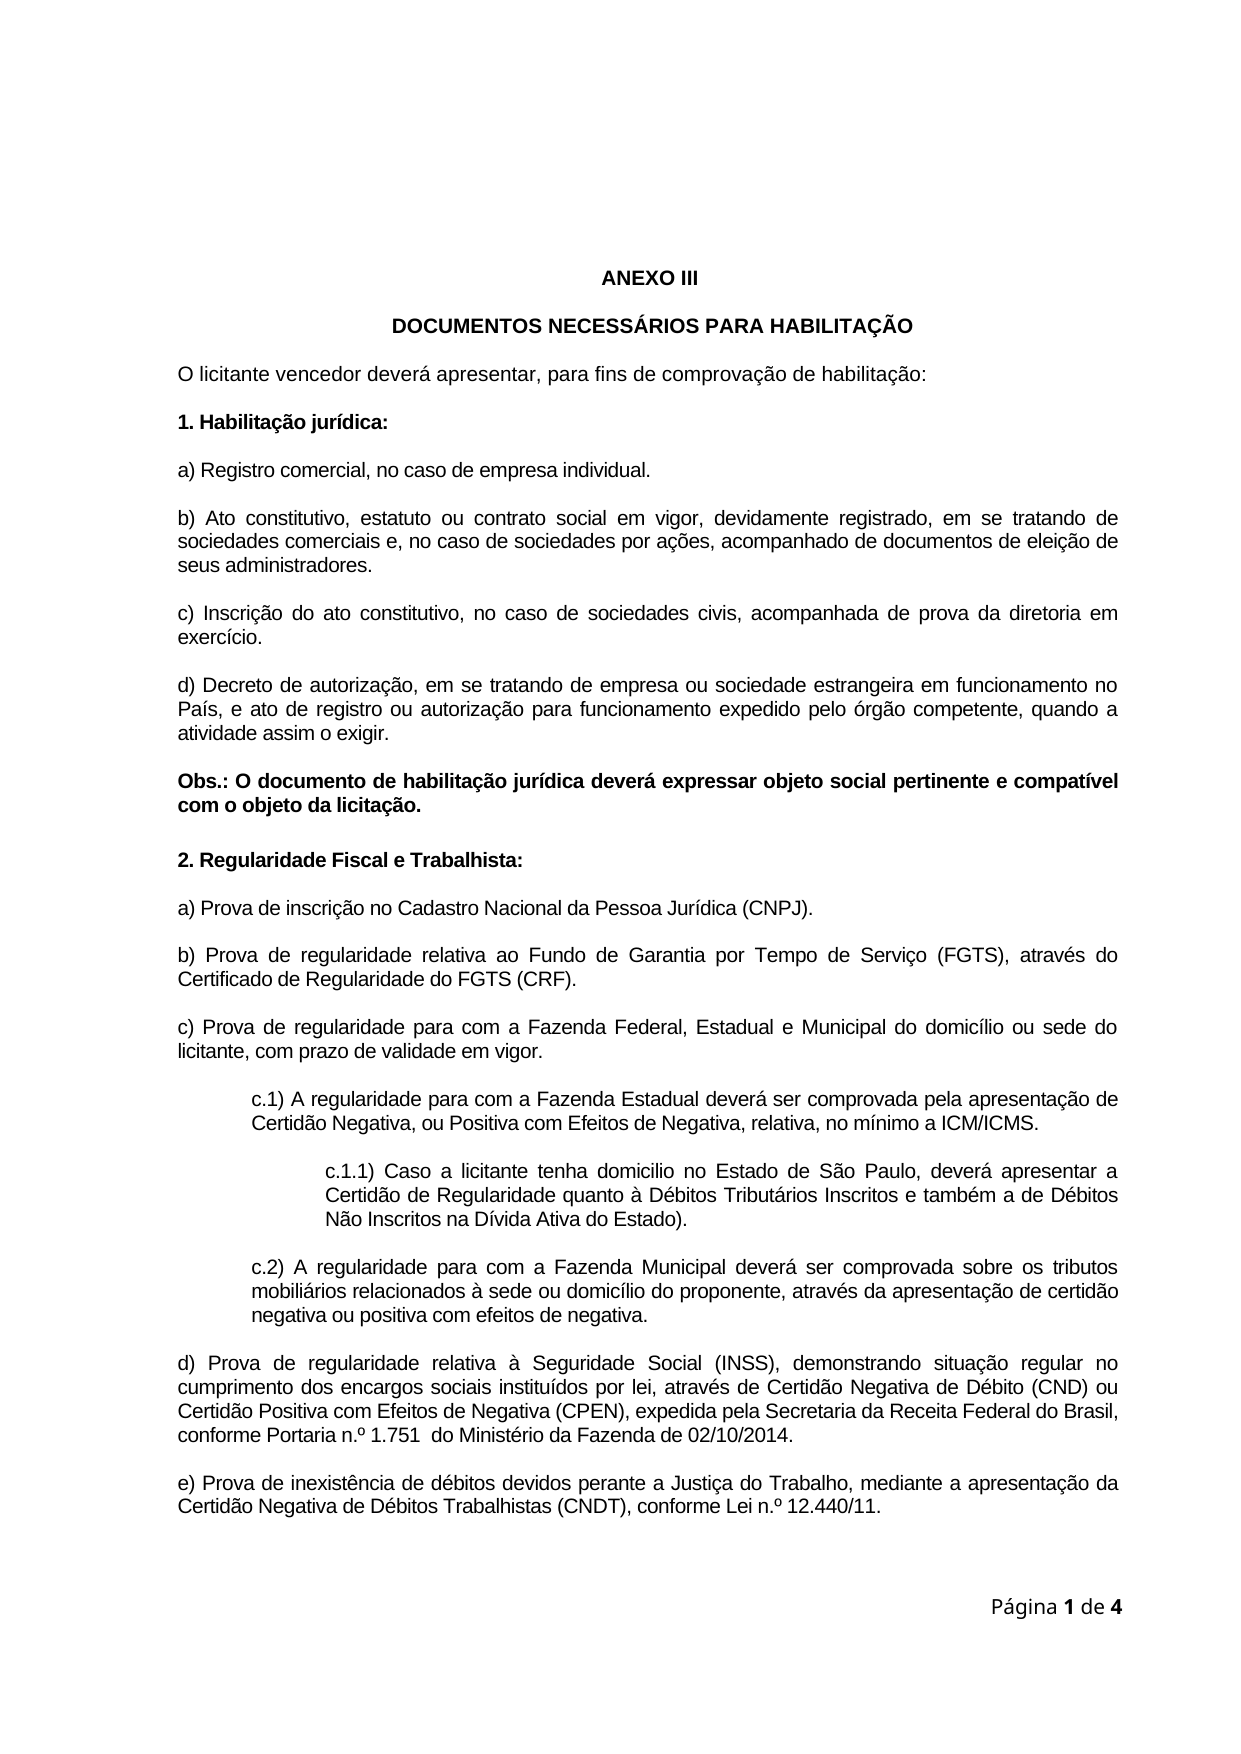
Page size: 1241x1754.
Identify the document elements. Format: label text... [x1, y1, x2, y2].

text e) Prova de inexistência de débitos devidos perante a Justiça do Trabalho, mediante a apresentação da Certidão Negativa de Débitos Trabalhistas (CNDT), conforme Lei n.º 12.440/11. [177, 1470, 1119, 1518]
text c) Inscrição do ato constitutivo, no caso de sociedades civis, acompanhada de prova da diretoria em exercício. [177, 601, 1119, 649]
text c.1) A regularidade para com a Fazenda Estadual deverá ser comprovada pela apresentação de Certidão Negativa, ou Positiva com Efeitos de Negativa, relativa, no mínimo a ICM/ICMS. [251, 1087, 1119, 1135]
text c.1.1) Caso a licitante tenha domicilio no Estado de São Paulo, deverá apresentar a Certidão de Regularidade quanto à Débitos Tributários Inscritos e também a de Débitos Não Inscritos na Dívida Ativa do Estado). [325, 1159, 1119, 1231]
text b) Prova de regularidade relativa ao Fundo de Garantia por Tempo de Serviço (FGTS), através do Certificado de Regularidade do FGTS (CRF). [177, 943, 1119, 991]
text 1. Habilitação jurídica: [177, 409, 1119, 433]
text c.2) A regularidade para com a Fazenda Municipal deverá ser comprovada sobre os tributos mobiliários relacionados à sede ou domicílio do proponente, através da apresentação de certidão negativa ou positiva com efeitos de negativa. [251, 1255, 1119, 1327]
text d) Prova de regularidade relativa à Seguridade Social (INSS), demonstrando situação regular no cumprimento dos encargos sociais instituídos por lei, através de Certidão Negativa de Débito (CND) ou Certidão Positiva com Efeitos de Negativa (CPEN), expedida pela Secretaria da Receita Federal do Brasil, conforme Portaria n.º 1.751 do Ministério da Fazenda de 02/10/2014. [177, 1351, 1119, 1446]
text ANEXO III [177, 266, 1122, 290]
text O licitante vencedor deverá apresentar, para fins de comprovação de habilitação: [177, 362, 1122, 386]
text DOCUMENTOS NECESSÁRIOS PARA HABILITAÇÃO [177, 314, 1122, 338]
text b) Ato constitutivo, estatuto ou contrato social em vigor, devidamente registrado, em se tratando de sociedades comerciais e, no caso de sociedades por ações, acompanhado de documentos de eleição de seus administradores. [177, 505, 1119, 577]
text d) Decreto de autorização, em se tratando de empresa ou sociedade estrangeira em funcionamento no País, e ato de registro ou autorização para funcionamento expedido pelo órgão competente, quando a atividade assim o exigir. [177, 673, 1119, 745]
text Obs.: O documento de habilitação jurídica deverá expressar objeto social pertinente e compatível com o objeto da licitação. [177, 769, 1119, 817]
text a) Registro comercial, no caso de empresa individual. [177, 457, 1119, 481]
text a) Prova de inscrição no Cadastro Nacional da Pessoa Jurídica (CNPJ). [177, 895, 1119, 919]
text 2. Regularidade Fiscal e Trabalhista: [177, 847, 1119, 871]
text c) Prova de regularidade para com a Fazenda Federal, Estadual e Municipal do domicílio ou sede do licitante, com prazo de validade em vigor. [177, 1015, 1119, 1063]
